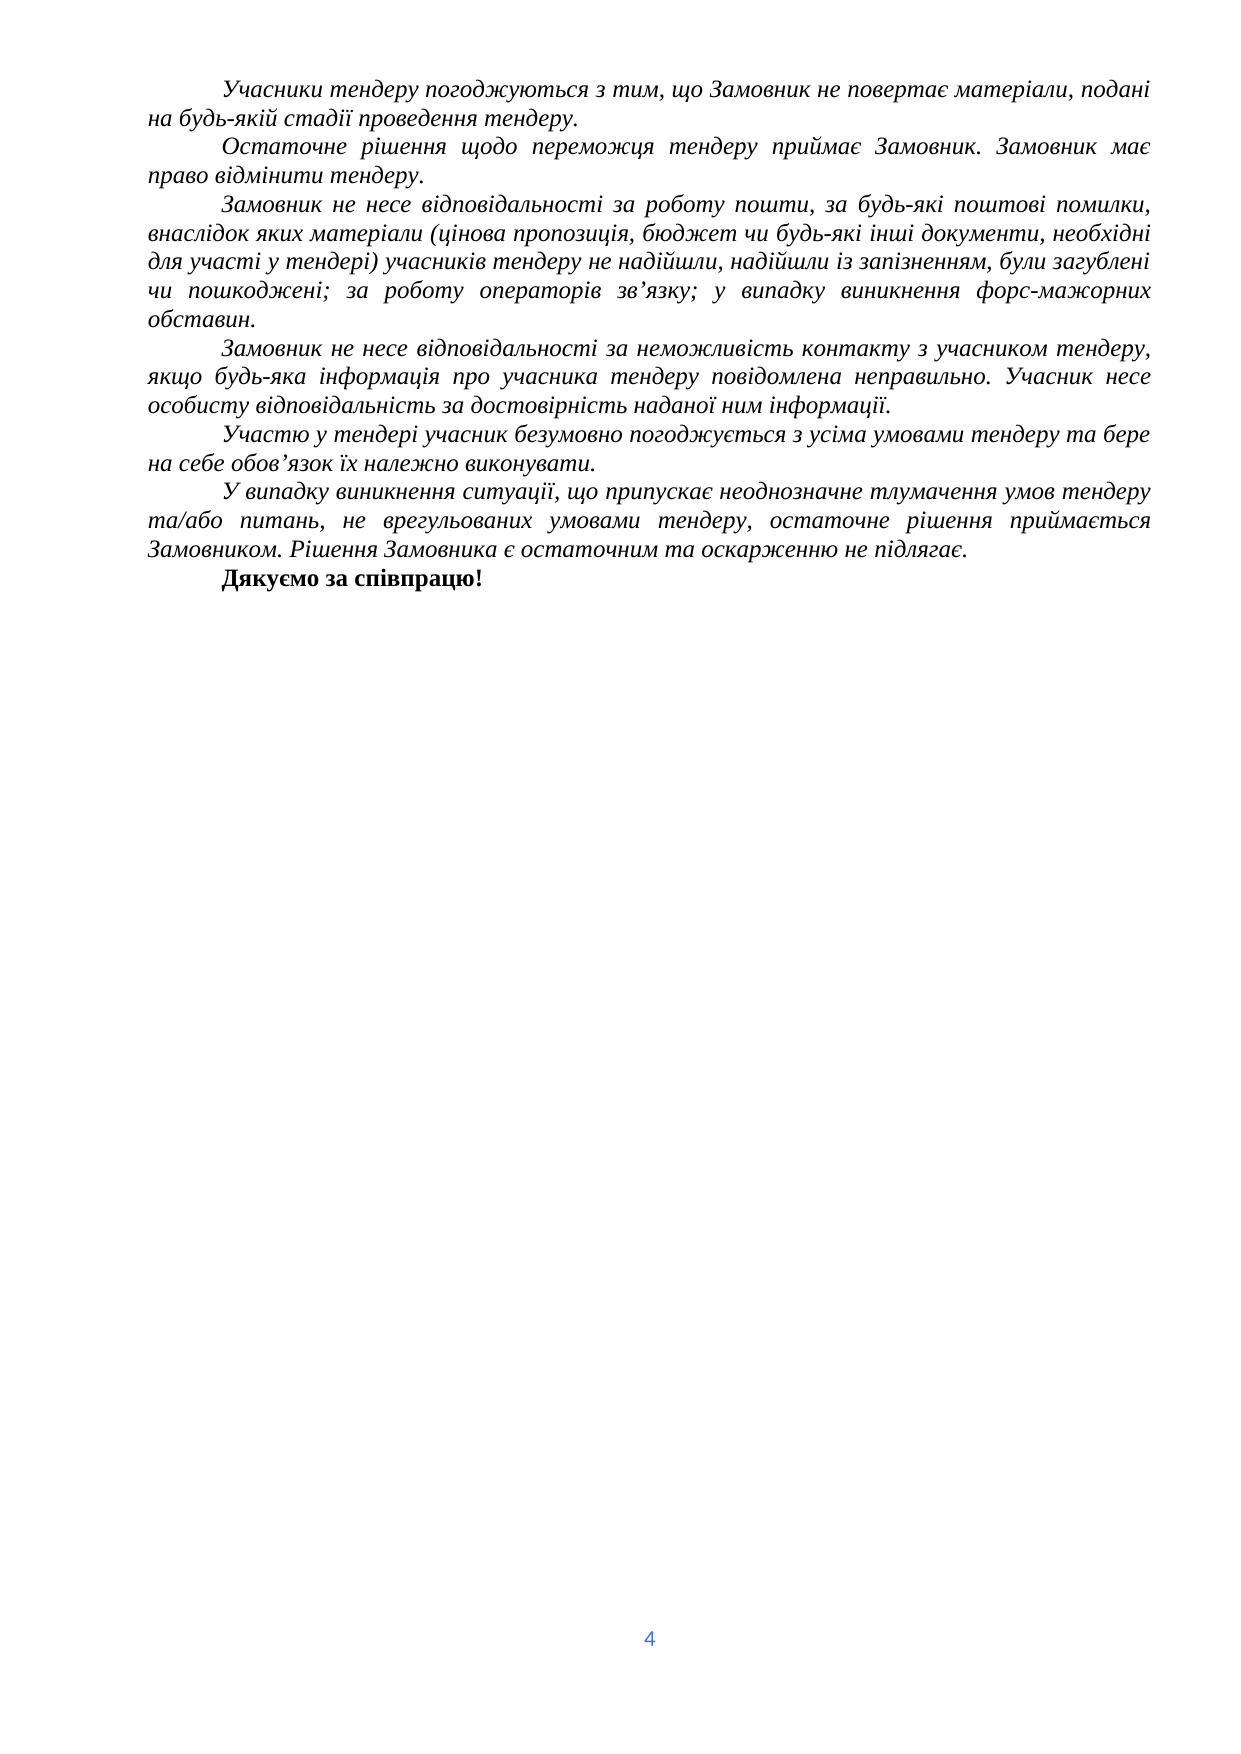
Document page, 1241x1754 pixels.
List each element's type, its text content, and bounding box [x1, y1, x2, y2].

list Учасники тендеру погоджуються з тим, що Замовник не повертає матеріали, подані на будь-якій стадії проведення тендеру. [148, 74, 1152, 131]
list Замовник не несе відповідальності за неможливість контакту з учасником тендеру, якщо будь-яка інформація про учасника тендеру повідомлена неправильно. Учасник несе особисту відповідальність за достовірність наданої ним інформації. [148, 333, 1152, 419]
list У випадку виникнення ситуації, що припускає неоднозначне тлумачення умов тендеру та/або питань, не врегульованих умовами тендеру, остаточне рішення приймається Замовником. Рішення Замовника є остаточним та оскарженню не підлягає. [148, 476, 1152, 563]
list Дякуємо за співпрацю! [148, 563, 1152, 591]
list Участю у тендері учасник безумовно погоджується з усіма умовами тендеру та бере на себе обов’язок їх належно виконувати. [148, 419, 1152, 476]
list Остаточне рішення щодо переможця тендеру приймає Замовник. Замовник має право відмінити тендеру. [148, 131, 1152, 189]
list Замовник не несе відповідальності за роботу пошти, за будь-які поштові помилки, внаслідок яких матеріали (цінова пропозиція, бюджет чи будь-які інші документи, необхідні для участі у тендері) учасників тендеру не надійшли, надійшли із запізненням, були загублені чи пошкоджені; за роботу операторів зв’язку; у випадку виникнення форс-мажорних обставин. [148, 189, 1152, 333]
